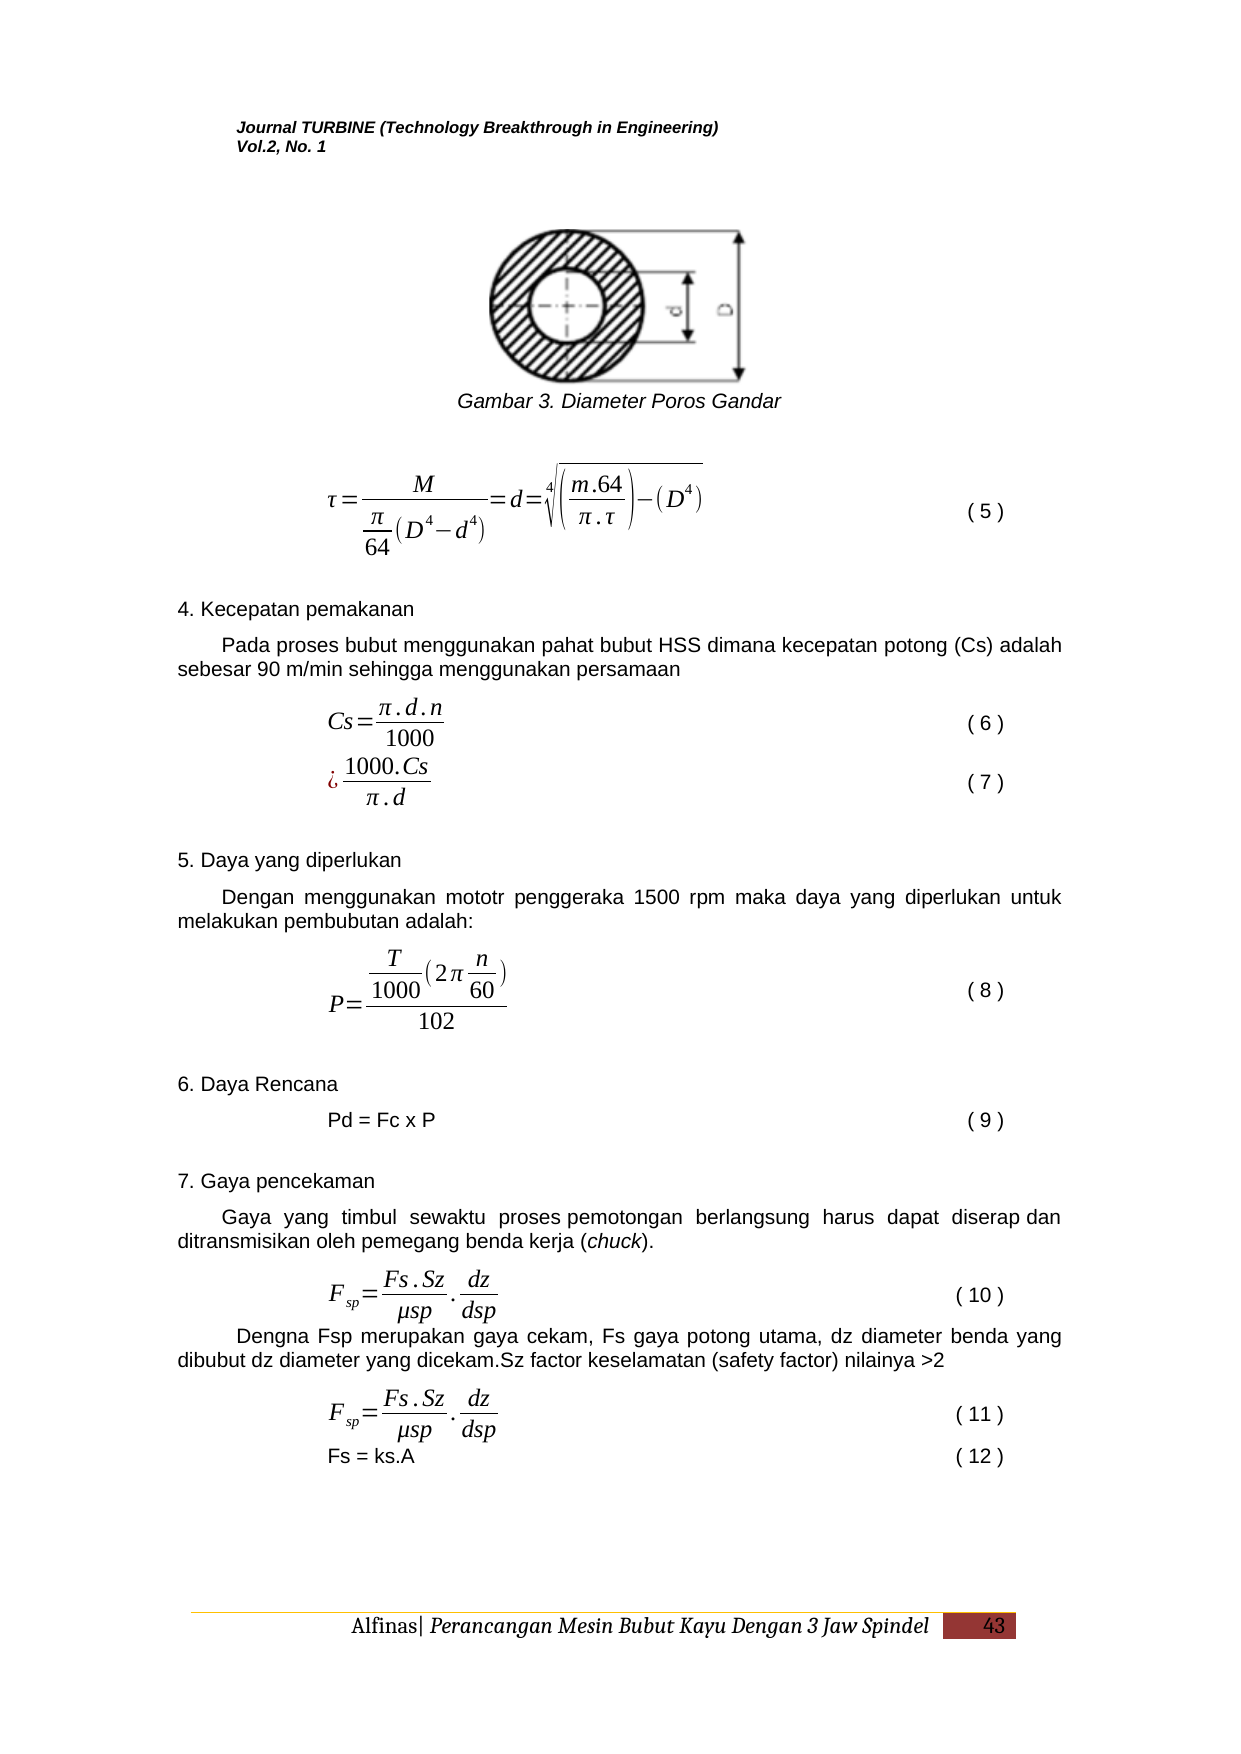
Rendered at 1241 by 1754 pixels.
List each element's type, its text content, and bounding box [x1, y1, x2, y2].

text ( 5 ) [177, 462, 1063, 560]
text 6. Daya Rencana [177, 1072, 1063, 1096]
text ( 6 ) [177, 694, 1063, 753]
text Gaya yang timbul sewaktu proses pemotongan berlangsung harus dapat diserap dan ditransmisikan oleh pemegang benda kerja (chuck). [177, 1205, 1063, 1253]
picture [488, 229, 752, 389]
text ( 8 ) [177, 945, 1063, 1035]
text Dengna Fsp merupakan gaya cekam, Fs gaya potong utama, dz diameter benda yang dibubut dz diameter yang dicekam.Sz factor keselamatan (safety factor) nilainya ˃2 [177, 1324, 1063, 1372]
text ( 7 ) [177, 753, 1063, 812]
text 4. Kecepatan pemakanan [177, 597, 1063, 621]
text 5. Daya yang diperlukan [177, 848, 1063, 872]
text Fs = ks.A ( 12 ) [177, 1444, 1063, 1468]
text Pd = Fc x P ( 9 ) [177, 1108, 1063, 1132]
text Dengan menggunakan mototr penggeraka 1500 rpm maka daya yang diperlukan untuk melakukan pembubutan adalah: [177, 884, 1063, 932]
text ( 11 ) [177, 1385, 1063, 1444]
text 7. Gaya pencekaman [177, 1168, 1063, 1192]
text Pada proses bubut menggunakan pahat bubut HSS dimana kecepatan potong (Cs) adalah sebesar 90 m/min sehingga menggunakan persamaan [177, 633, 1063, 681]
subtitle Gambar 3. Diameter Poros Gandar [177, 389, 1063, 413]
text ( 10 ) [177, 1265, 1063, 1324]
